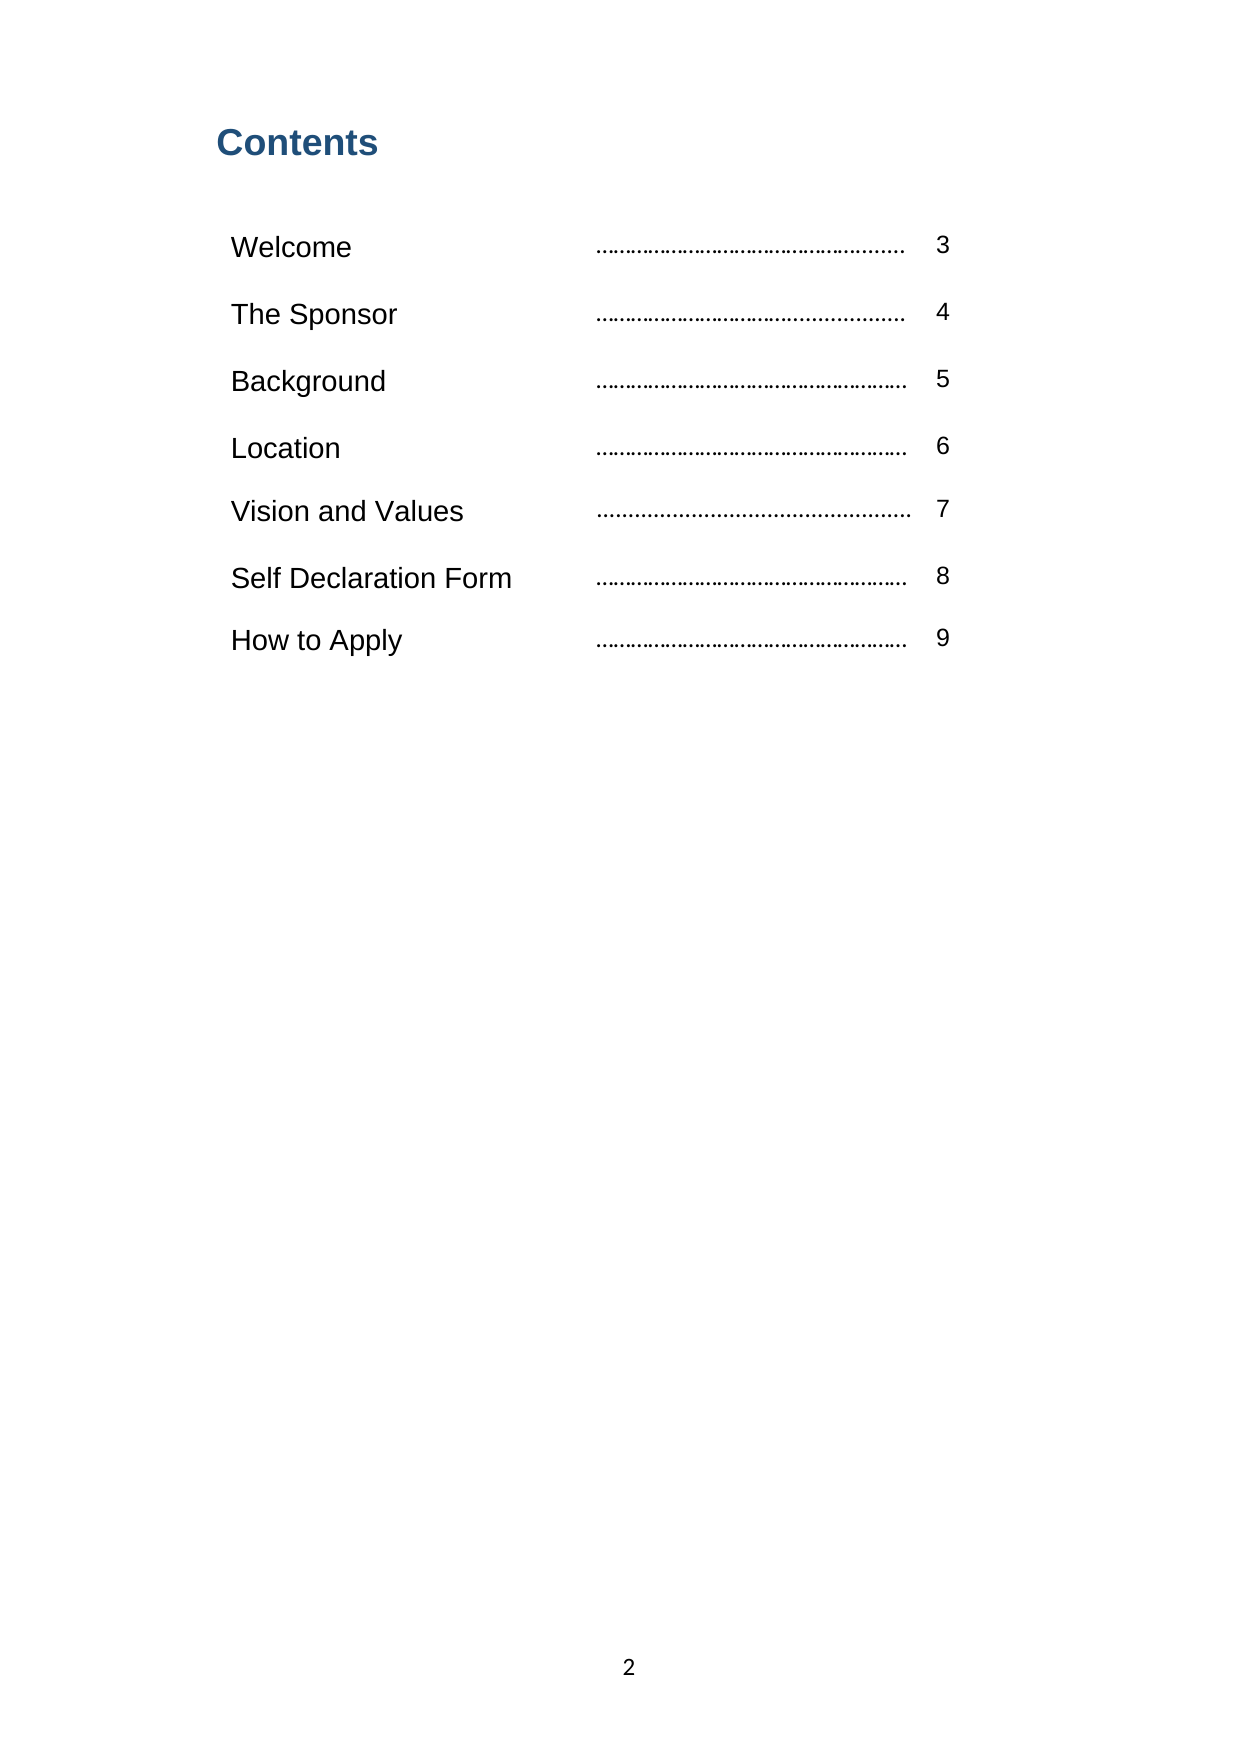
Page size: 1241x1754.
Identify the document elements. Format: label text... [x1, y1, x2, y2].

table_cell 5 [925, 364, 1013, 431]
table_cell ……………………………………………… [585, 624, 924, 687]
subtitle Contents [216, 120, 1095, 163]
table_cell ……………………………………………… [585, 364, 924, 431]
table_cell ……………………………………………… [585, 431, 924, 494]
table_cell ……………………………………………… [585, 561, 924, 623]
table_cell 6 [925, 431, 1013, 494]
table_cell .................................................. [585, 494, 924, 561]
table_cell Location [222, 431, 585, 494]
table_cell Vision and Values [222, 494, 585, 561]
table_cell 4 [925, 297, 1013, 364]
table_cell 9 [925, 624, 1013, 687]
table_cell ……………………………................... [585, 297, 924, 364]
table_header 3 [925, 230, 1013, 297]
table_cell 7 [925, 494, 1013, 561]
table_header ………………………………………........ [585, 230, 924, 297]
table_cell 8 [925, 561, 1013, 623]
table_cell How to Apply [222, 624, 585, 687]
table_cell Background [222, 364, 585, 431]
table_header Welcome [222, 230, 585, 297]
table_cell The Sponsor [222, 297, 585, 364]
table_cell Self Declaration Form [222, 561, 585, 623]
